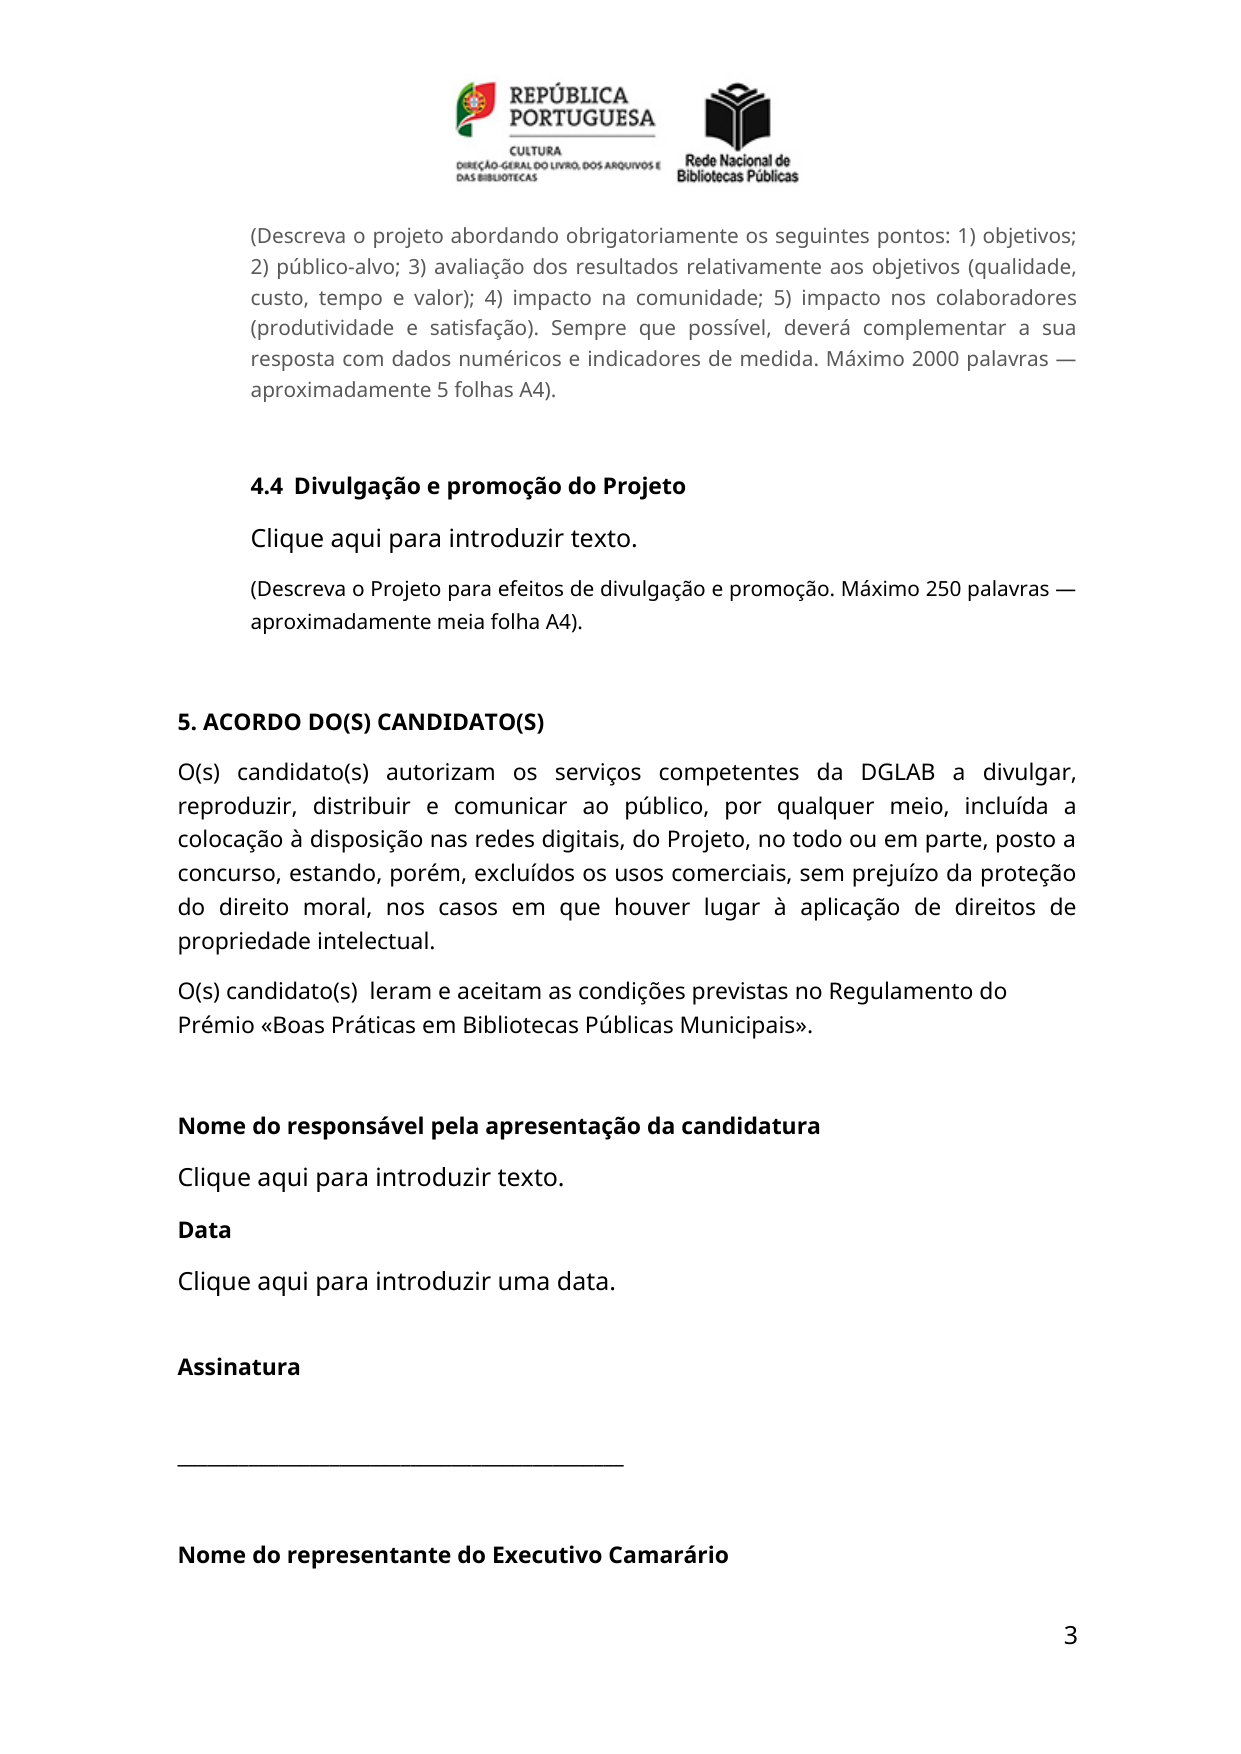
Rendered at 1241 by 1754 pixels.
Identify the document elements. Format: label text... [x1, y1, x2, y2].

text Assinatura [177, 1317, 1078, 1419]
text Nome do representante do Executivo Camarário [177, 1539, 1078, 1571]
picture [451, 73, 805, 191]
list Divulgação e promoção do Projeto [250, 470, 1078, 501]
text (Descreva o projeto abordando obrigatoriamente os seguintes pontos: 1) objetivos; 2) público-alvo; 3) avaliação dos resultados relativamente aos objetivos (qualidade, custo, tempo e valor); 4) impacto na comunidade; 5) impacto nos colaboradores (produtividade e satisfação). Sempre que possível, deverá complementar a sua resposta com dados numéricos e indicadores de medida. Máximo 2000 palavras — aproximadamente 5 folhas A4). [250, 222, 1078, 403]
text O(s) candidato(s) autorizam os serviços competentes da DGLAB a divulgar, reproduzir, distribuir e comunicar ao público, por qualquer meio, incluída a colocação à disposição nas redes digitais, do Projeto, no todo ou em parte, posto a concurso, estando, porém, excluídos os usos comerciais, sem prejuízo da proteção do direito moral, nos casos em que houver lugar à aplicação de direitos de propriedade intelectual. [177, 756, 1078, 956]
text O(s) candidato(s) leram e aceitam as condições previstas no Regulamento do Prémio «Boas Práticas em Bibliotecas Públicas Municipais». [177, 975, 1078, 1040]
text 5. ACORDO DO(S) CANDIDATO(S) [177, 706, 1078, 737]
text (Descreva o Projeto para efeitos de divulgação e promoção. Máximo 250 palavras — aproximadamente meia folha A4). [250, 574, 1078, 636]
text Data [177, 1213, 1078, 1245]
text Nome do responsável pela apresentação da candidatura [177, 1110, 1078, 1141]
text ____________________________________________ [177, 1438, 1078, 1470]
